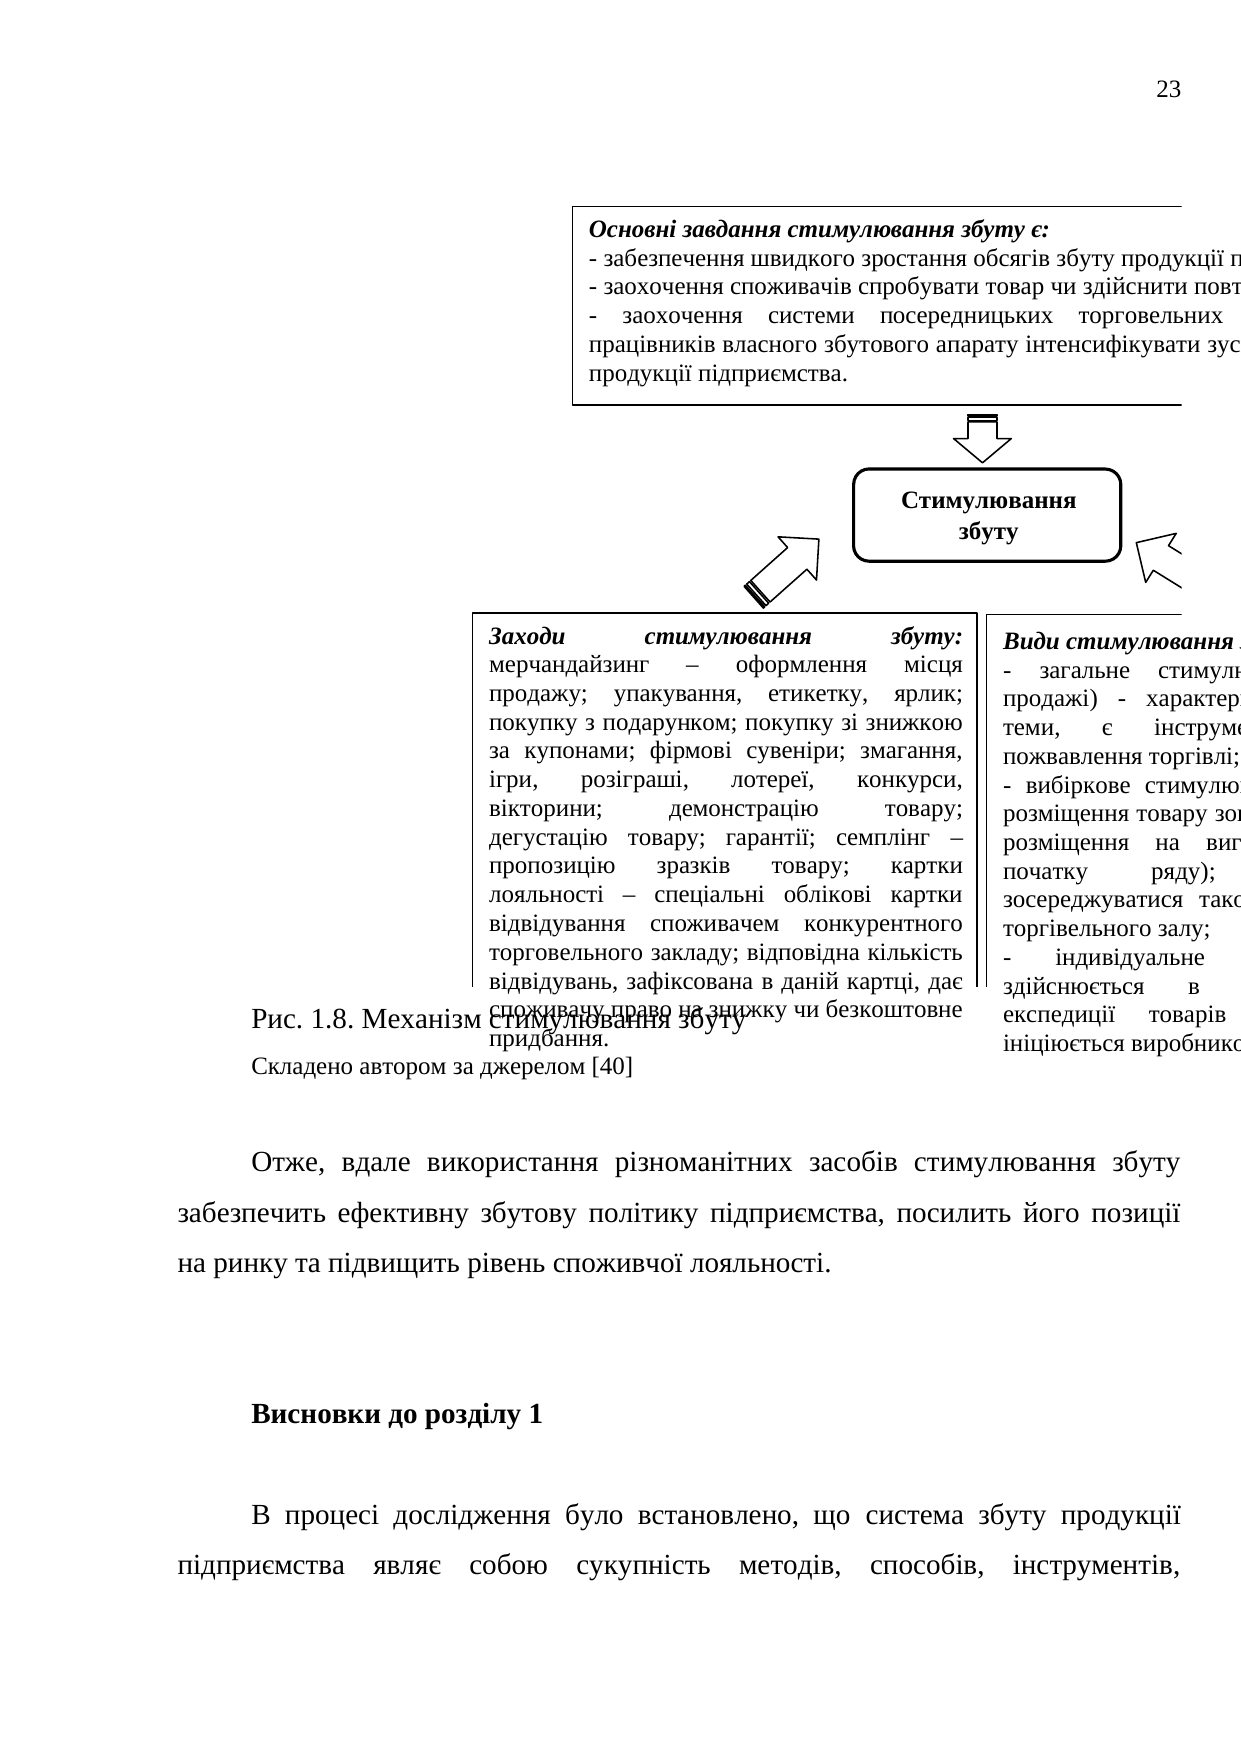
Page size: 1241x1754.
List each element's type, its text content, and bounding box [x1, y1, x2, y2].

text Отже, вдале використання різноманітних засобів стимулювання збуту забезпечить ефективну збутову політику підприємства, посилить його позиції на ринку та підвищить рівень споживчої лояльності. [177, 1144, 1181, 1279]
text Рис. 1.8. Механізм стимулювання збуту [177, 1001, 1181, 1034]
text Висновки до розділу 1 [177, 1396, 1181, 1430]
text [177, 1497, 1181, 1581]
text Складено автором за джерелом [40] [177, 1051, 1181, 1080]
